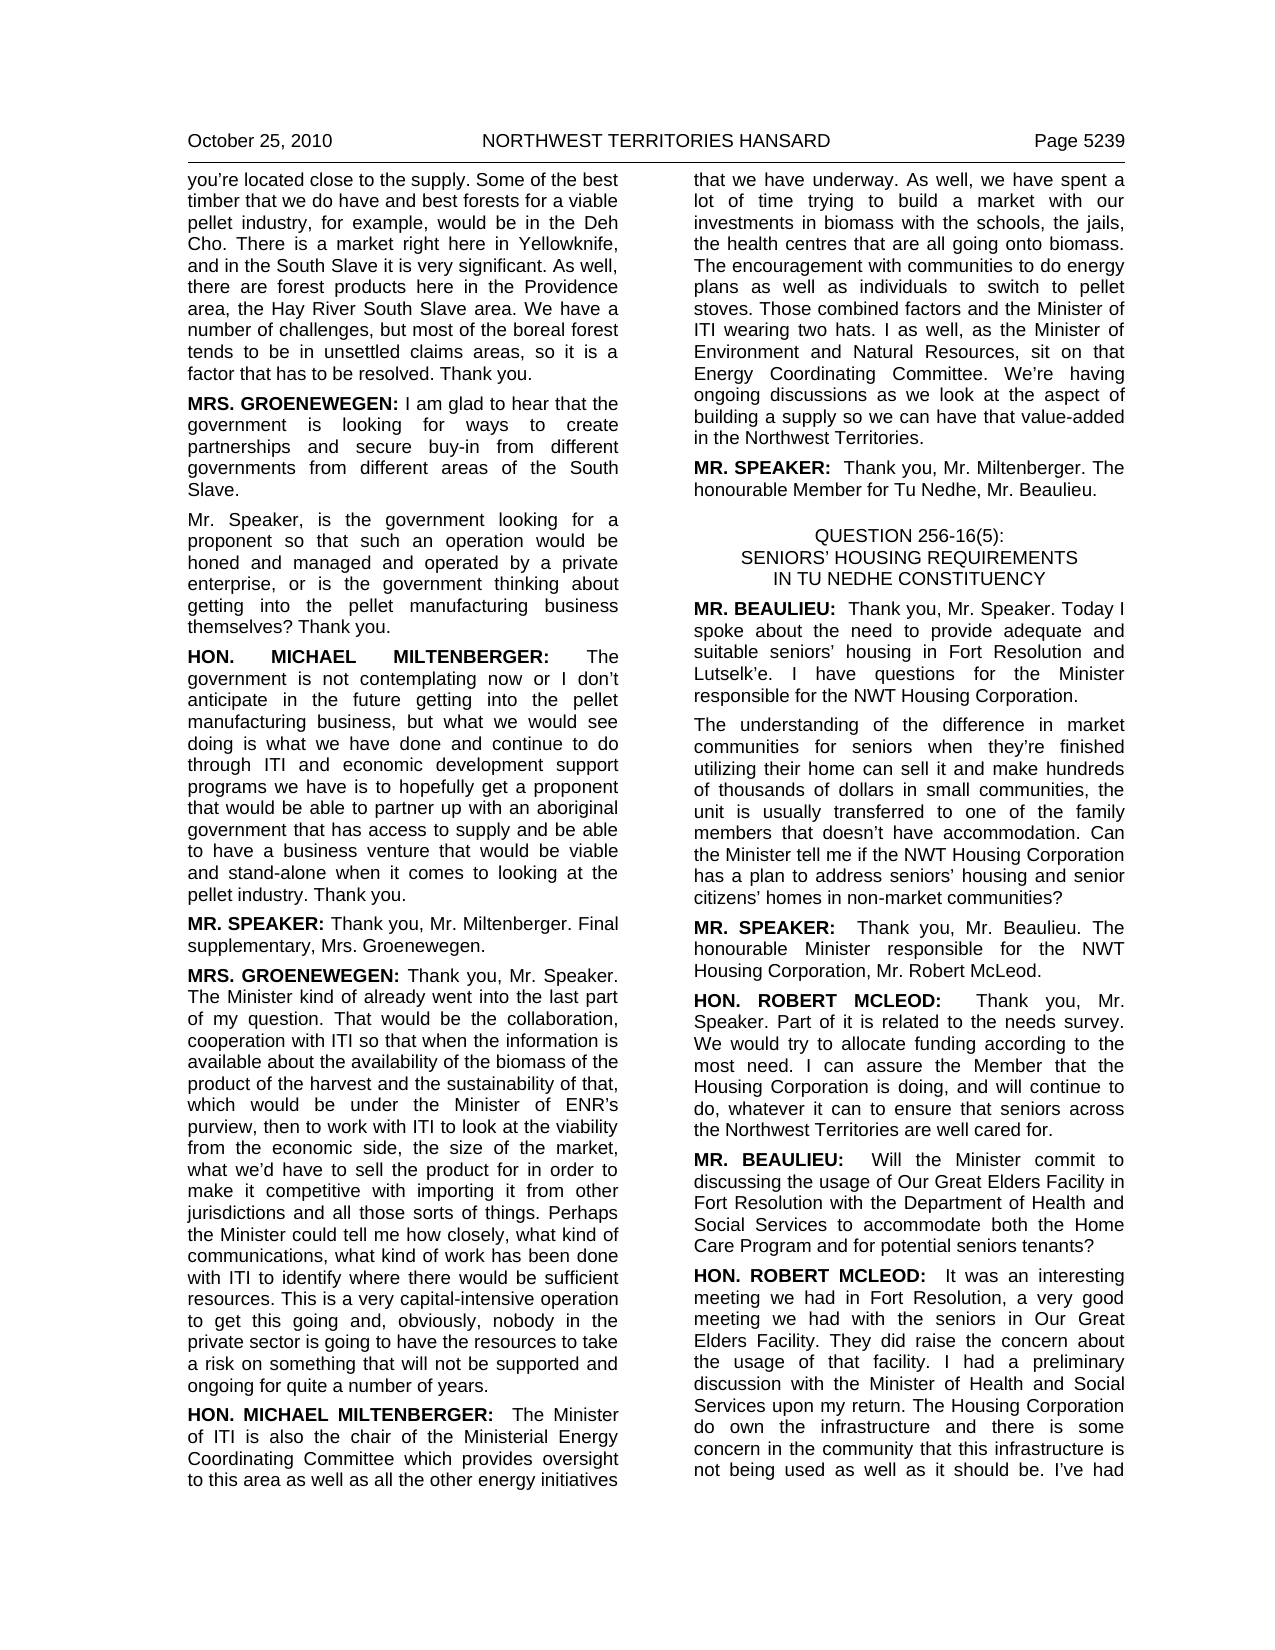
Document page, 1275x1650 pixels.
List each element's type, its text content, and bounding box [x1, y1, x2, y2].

text HON. MICHAEL MILTENBERGER: The government is not contemplating now or I don’t anticipate in the future getting into the pellet manufacturing business, but what we would see doing is what we have done and continue to do through ITI and economic development support programs we have is to hopefully get a proponent that would be able to partner up with an aboriginal government that has access to supply and be able to have a business venture that would be viable and stand-alone when it comes to looking at the pellet industry. Thank you. [187, 646, 619, 905]
text HON. MICHAEL MILTENBERGER: The Minister of ITI is also the chair of the Ministerial Energy Coordinating Committee which provides oversight to this area as well as all the other energy initiatives that we have underway. As well, we have spent a lot of time trying to build a market with our investments in biomass with the schools, the jails, the health centres that are all going onto biomass. The encouragement with communities to do energy plans as well as individuals to switch to pellet stoves. Those combined factors and the Minister of ITI wearing two hats. I as well, as the Minister of Environment and Natural Resources, sit on that Energy Coordinating Committee. We’re having ongoing discussions as we look at the aspect of building a supply so we can have that value-added in the Northwest Territories. [694, 168, 1125, 449]
text MR. SPEAKER: Thank you, Mr. Miltenberger. The honourable Member for Tu Nedhe, Mr. Beaulieu. [694, 457, 1125, 500]
text MR. BEAULIEU: Will the Minister commit to discussing the usage of Our Great Elders Facility in Fort Resolution with the Department of Health and Social Services to accommodate both the Home Care Program and for potential seniors tenants? [694, 1149, 1125, 1257]
text MRS. GROENEWEGEN: Thank you, Mr. Speaker. The Minister kind of already went into the last part of my question. That would be the collaboration, cooperation with ITI so that when the information is available about the availability of the biomass of the product of the harvest and the sustainability of that, which would be under the Minister of ENR’s purview, then to work with ITI to look at the viability from the economic side, the size of the market, what we’d have to sell the product for in order to make it competitive with importing it from other jurisdictions and all those sorts of things. Perhaps the Minister could tell me how closely, what kind of communications, what kind of work has been done with ITI to identify where there would be sufficient resources. This is a very capital-intensive operation to get this going and, obviously, nobody in the private sector is going to have the resources to take a risk on something that will not be supported and ongoing for quite a number of years. [187, 965, 619, 1396]
text HON. ROBERT MCLEOD: Thank you, Mr. Speaker. Part of it is related to the needs survey. We would try to allocate funding according to the most need. I can assure the Member that the Housing Corporation is doing, and will continue to do, whatever it can to ensure that seniors across the Northwest Territories are well cared for. [694, 990, 1125, 1141]
text MRS. GROENEWEGEN: I am glad to hear that the government is looking for ways to create partnerships and secure buy-in from different governments from different areas of the South Slave. [187, 392, 619, 500]
text MR. SPEAKER: Thank you, Mr. Miltenberger. Final supplementary, Mrs. Groenewegen. [187, 913, 619, 956]
subtitle QUESTION 256-16(5): SENIORS’ HOUSING REQUIREMENTS IN TU NEDHE CONSTITUENCY [694, 525, 1125, 590]
text MR. SPEAKER: Thank you, Mr. Beaulieu. The honourable Minister responsible for the NWT Housing Corporation, Mr. Robert McLeod. [694, 917, 1125, 981]
text The understanding of the difference in market communities for seniors when they’re finished utilizing their home can sell it and make hundreds of thousands of dollars in small communities, the unit is usually transferred to one of the family members that doesn’t have accommodation. Can the Minister tell me if the NWT Housing Corporation has a plan to address seniors’ housing and senior citizens’ homes in non-market communities? [694, 714, 1125, 908]
text MR. BEAULIEU: Thank you, Mr. Speaker. Today I spoke about the need to provide adequate and suitable seniors’ housing in Fort Resolution and Lutselk’e. I have questions for the Minister responsible for the NWT Housing Corporation. [694, 598, 1125, 706]
text Mr. Speaker, is the government looking for a proponent so that such an operation would be honed and managed and operated by a private enterprise, or is the government thinking about getting into the pellet manufacturing business themselves? Thank you. [187, 508, 619, 638]
